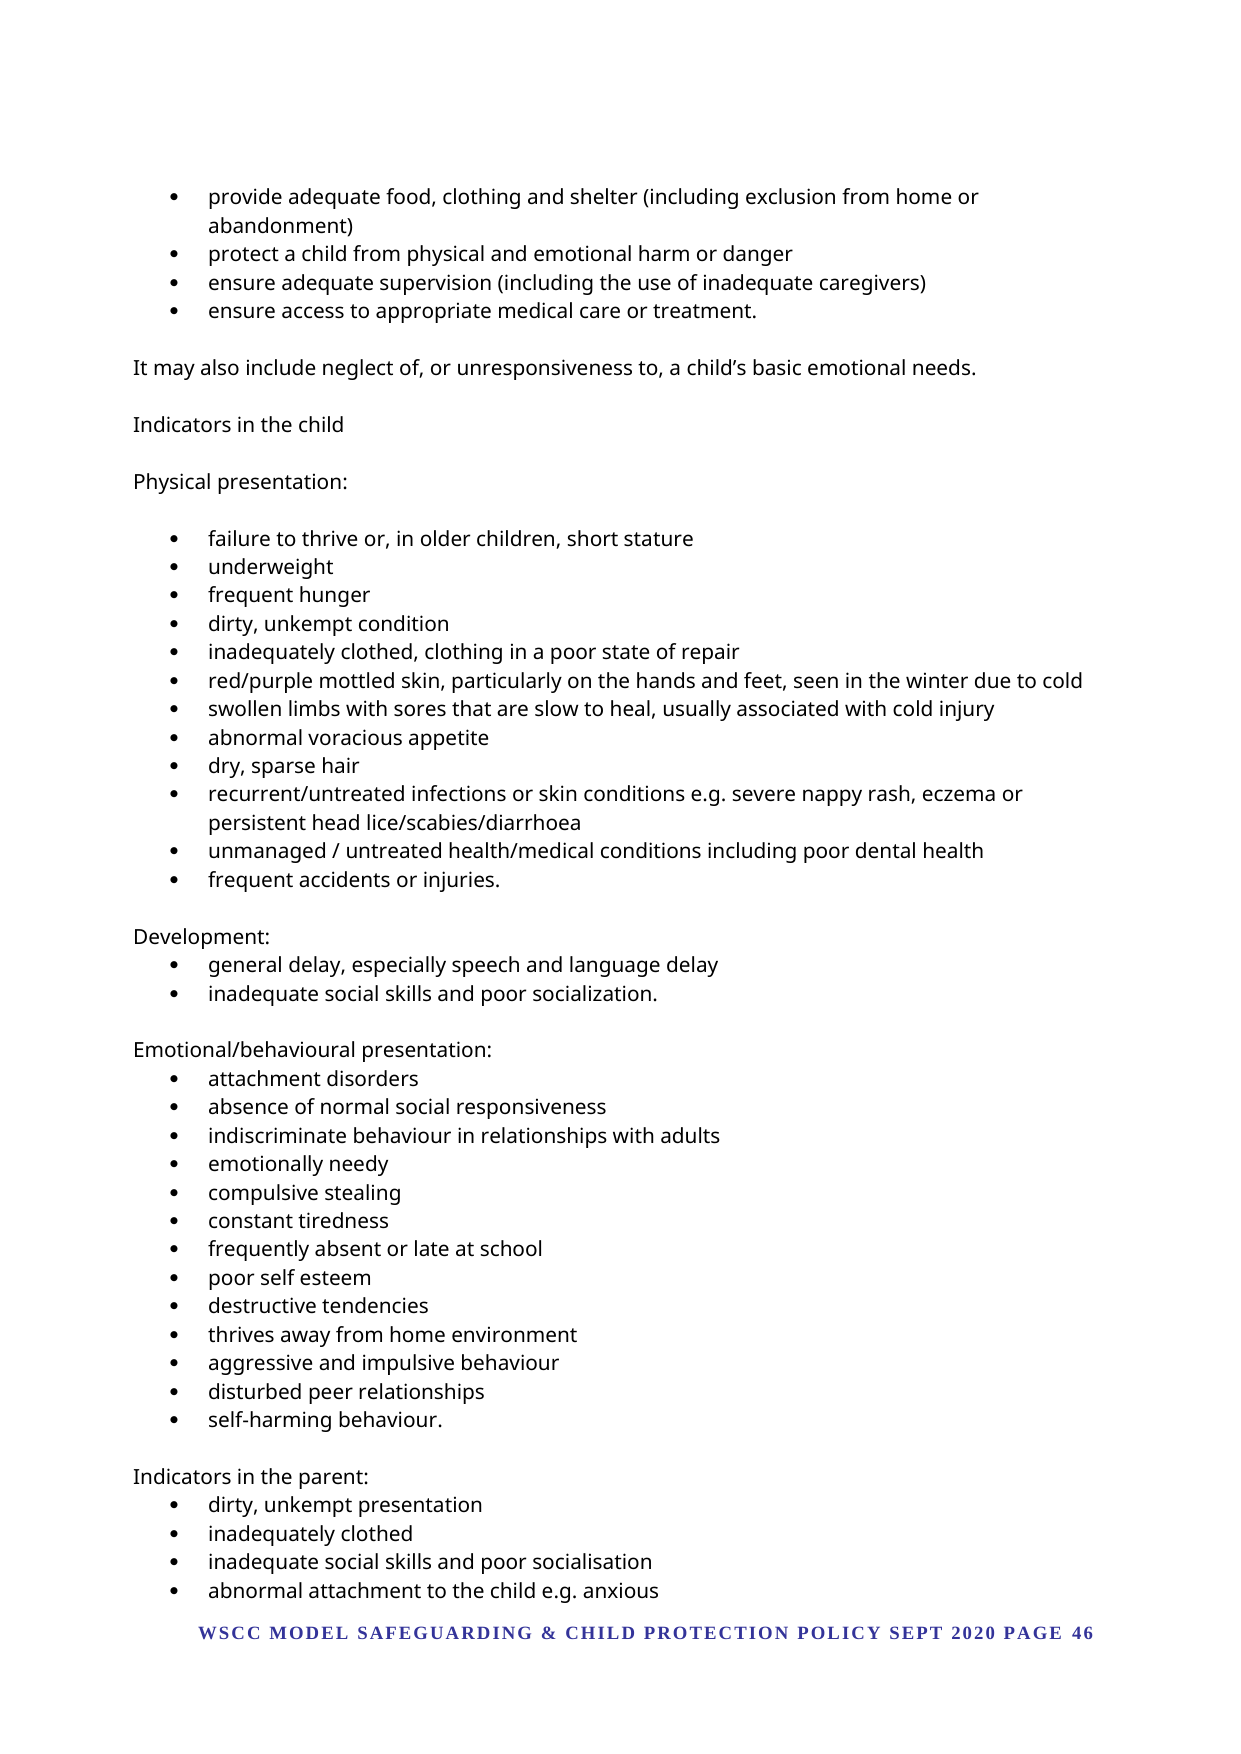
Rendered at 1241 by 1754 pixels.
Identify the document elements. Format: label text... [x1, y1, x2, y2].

list abnormal attachment to the child e.g. anxious [170, 1576, 1092, 1604]
list failure to thrive or, in older children, short stature [170, 524, 1092, 552]
list emotionally needy [170, 1149, 1092, 1178]
list attachment disorders [170, 1064, 1092, 1092]
list absence of normal social responsiveness [170, 1092, 1092, 1121]
text It may also include neglect of, or unresponsiveness to, a child’s basic emotional needs. [133, 353, 1092, 381]
list dirty, unkempt condition [170, 609, 1092, 637]
text Development: [133, 922, 1092, 950]
text Indicators in the child [133, 410, 1092, 438]
list inadequately clothed [170, 1519, 1092, 1547]
list ensure access to appropriate medical care or treatment. [170, 296, 1092, 324]
list protect a child from physical and emotional harm or danger [170, 239, 1092, 268]
list recurrent/untreated infections or skin conditions e.g. severe nappy rash, eczema or persistent head lice/scabies/diarrhoea [170, 779, 1092, 836]
list frequent accidents or injuries. [170, 865, 1092, 893]
list abnormal voracious appetite [170, 723, 1092, 751]
list self-harming behaviour. [170, 1405, 1092, 1434]
list swollen limbs with sores that are slow to heal, usually associated with cold injury [170, 694, 1092, 723]
list frequently absent or late at school [170, 1234, 1092, 1263]
list aggressive and impulsive behaviour [170, 1348, 1092, 1377]
list red/purple mottled skin, particularly on the hands and feet, seen in the winter due to cold [170, 666, 1092, 694]
list frequent hunger [170, 581, 1092, 609]
list general delay, especially speech and language delay [170, 950, 1092, 979]
text Physical presentation: [133, 467, 1092, 495]
list inadequate social skills and poor socialization. [170, 979, 1092, 1007]
list inadequate social skills and poor socialisation [170, 1547, 1092, 1576]
list dirty, unkempt presentation [170, 1491, 1092, 1519]
list dry, sparse hair [170, 751, 1092, 779]
text Emotional/behavioural presentation: [133, 1036, 1092, 1064]
list indiscriminate behaviour in relationships with adults [170, 1121, 1092, 1149]
list inadequately clothed, clothing in a poor state of repair [170, 637, 1092, 666]
list thrives away from home environment [170, 1320, 1092, 1348]
list ensure adequate supervision (including the use of inadequate caregivers) [170, 268, 1092, 296]
list compulsive stealing [170, 1178, 1092, 1206]
list underweight [170, 552, 1092, 581]
list provide adequate food, clothing and shelter (including exclusion from home or abandonment) [170, 182, 1092, 239]
list unmanaged / untreated health/medical conditions including poor dental health [170, 836, 1092, 865]
list destructive tendencies [170, 1291, 1092, 1320]
list disturbed peer relationships [170, 1377, 1092, 1405]
text Indicators in the parent: [133, 1462, 1092, 1491]
list constant tiredness [170, 1206, 1092, 1234]
list poor self esteem [170, 1263, 1092, 1291]
